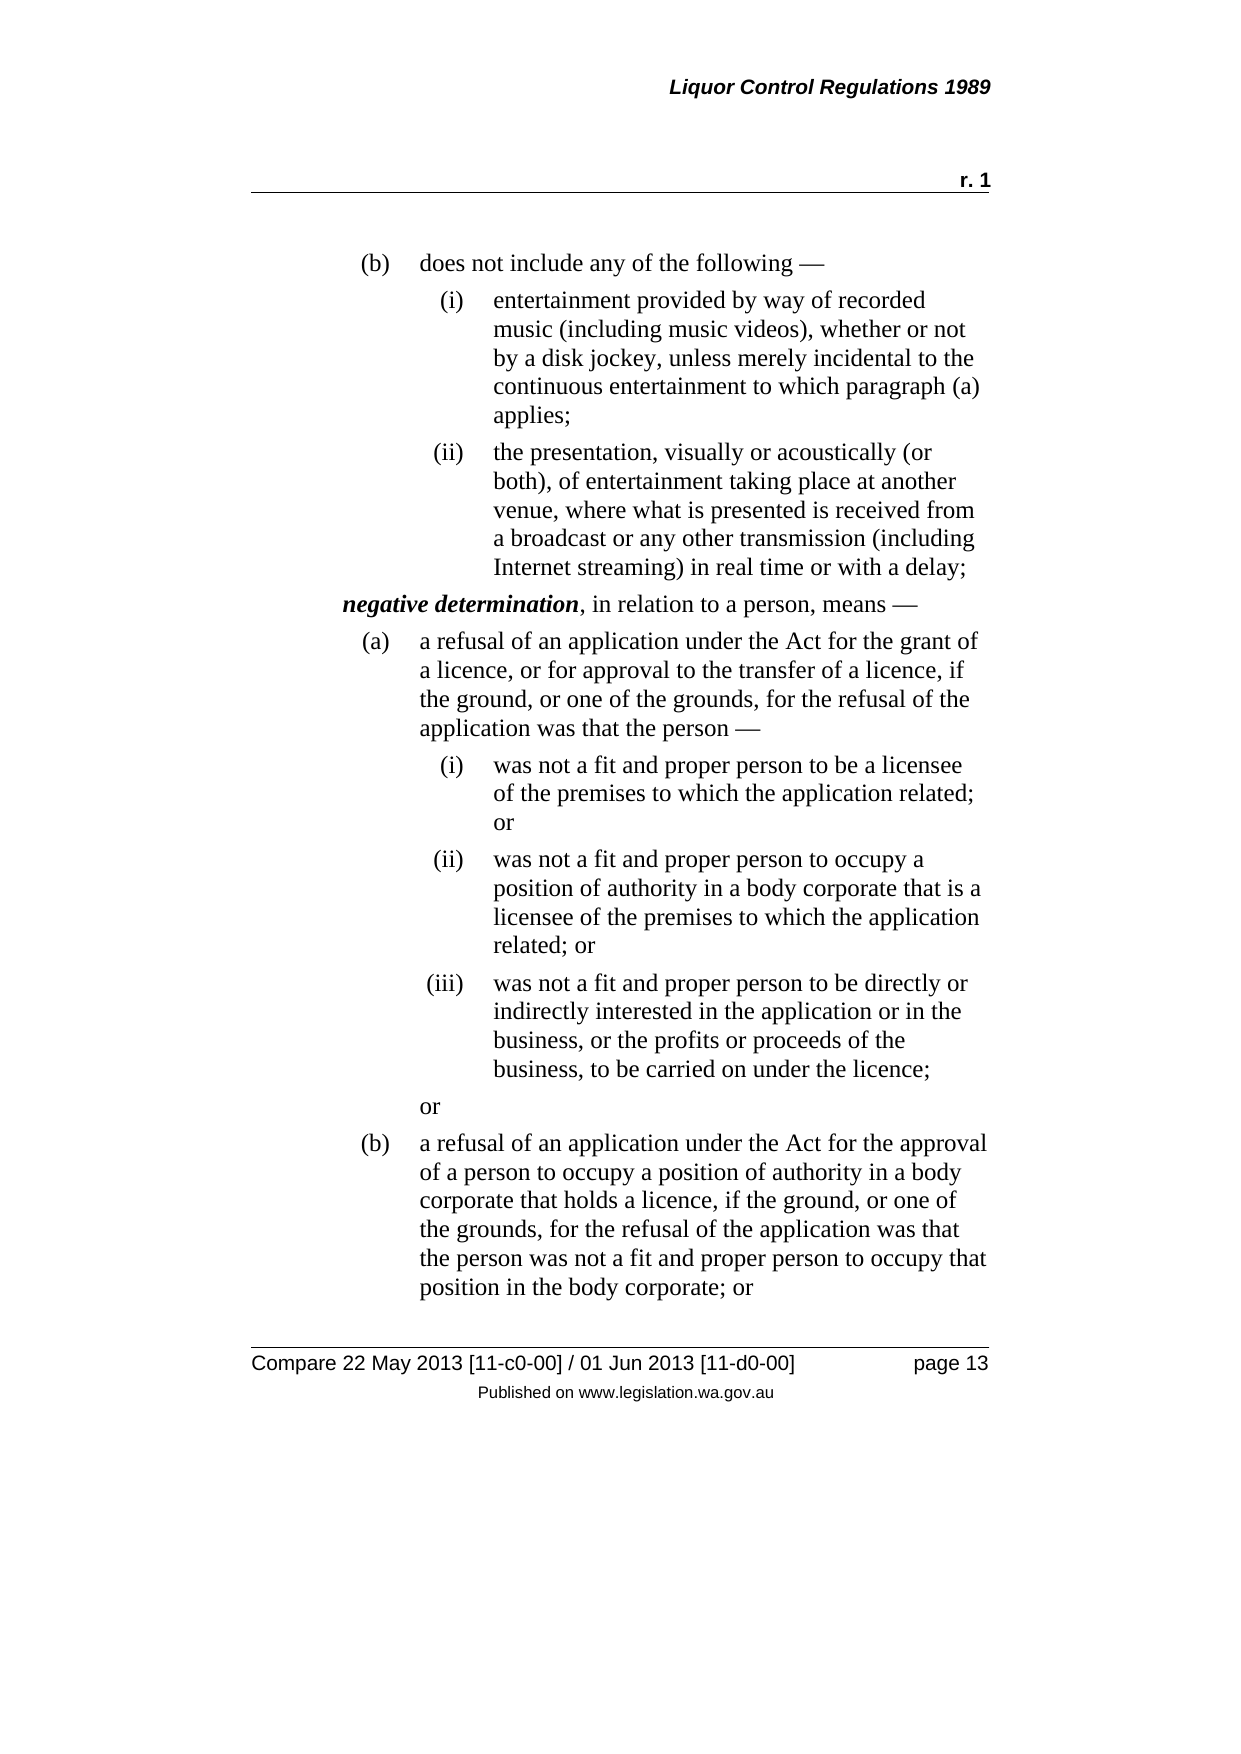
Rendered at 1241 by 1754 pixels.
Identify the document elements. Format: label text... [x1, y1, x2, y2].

text (ii) was not a fit and proper person to occupy a position of authority in a body corporate that is a licensee of the premises to which the application related; or [251, 844, 989, 959]
text (b) a refusal of an application under the Act for the approval of a person to occupy a position of authority in a body corporate that holds a licence, if the ground, or one of the grounds, for the refusal of the application was that the person was not a fit and proper person to occupy that position in the body corporate; or [251, 1128, 989, 1301]
text (i) was not a fit and proper person to be a licensee of the premises to which the application related; or [251, 750, 989, 836]
text (i) entertainment provided by way of recorded music (including music videos), whether or not by a disk jockey, unless merely incidental to the continuous entertainment to which paragraph (a) applies; [251, 285, 989, 429]
text negative determination, in relation to a person, means — [251, 589, 989, 618]
text (iii) was not a fit and proper person to be directly or indirectly interested in the application or in the business, or the profits or proceeds of the business, to be carried on under the licence; [251, 968, 989, 1083]
text (ii) the presentation, visually or acoustically (or both), of entertainment taking place at another venue, where what is presented is received from a broadcast or any other transmission (including Internet streaming) in real time or with a delay; [251, 437, 989, 581]
text (a) a refusal of an application under the Act for the grant of a licence, or for approval to the transfer of a licence, if the ground, or one of the grounds, for the refusal of the application was that the person — [251, 626, 989, 741]
text or [251, 1091, 989, 1120]
text (b) does not include any of the following — [251, 248, 989, 277]
